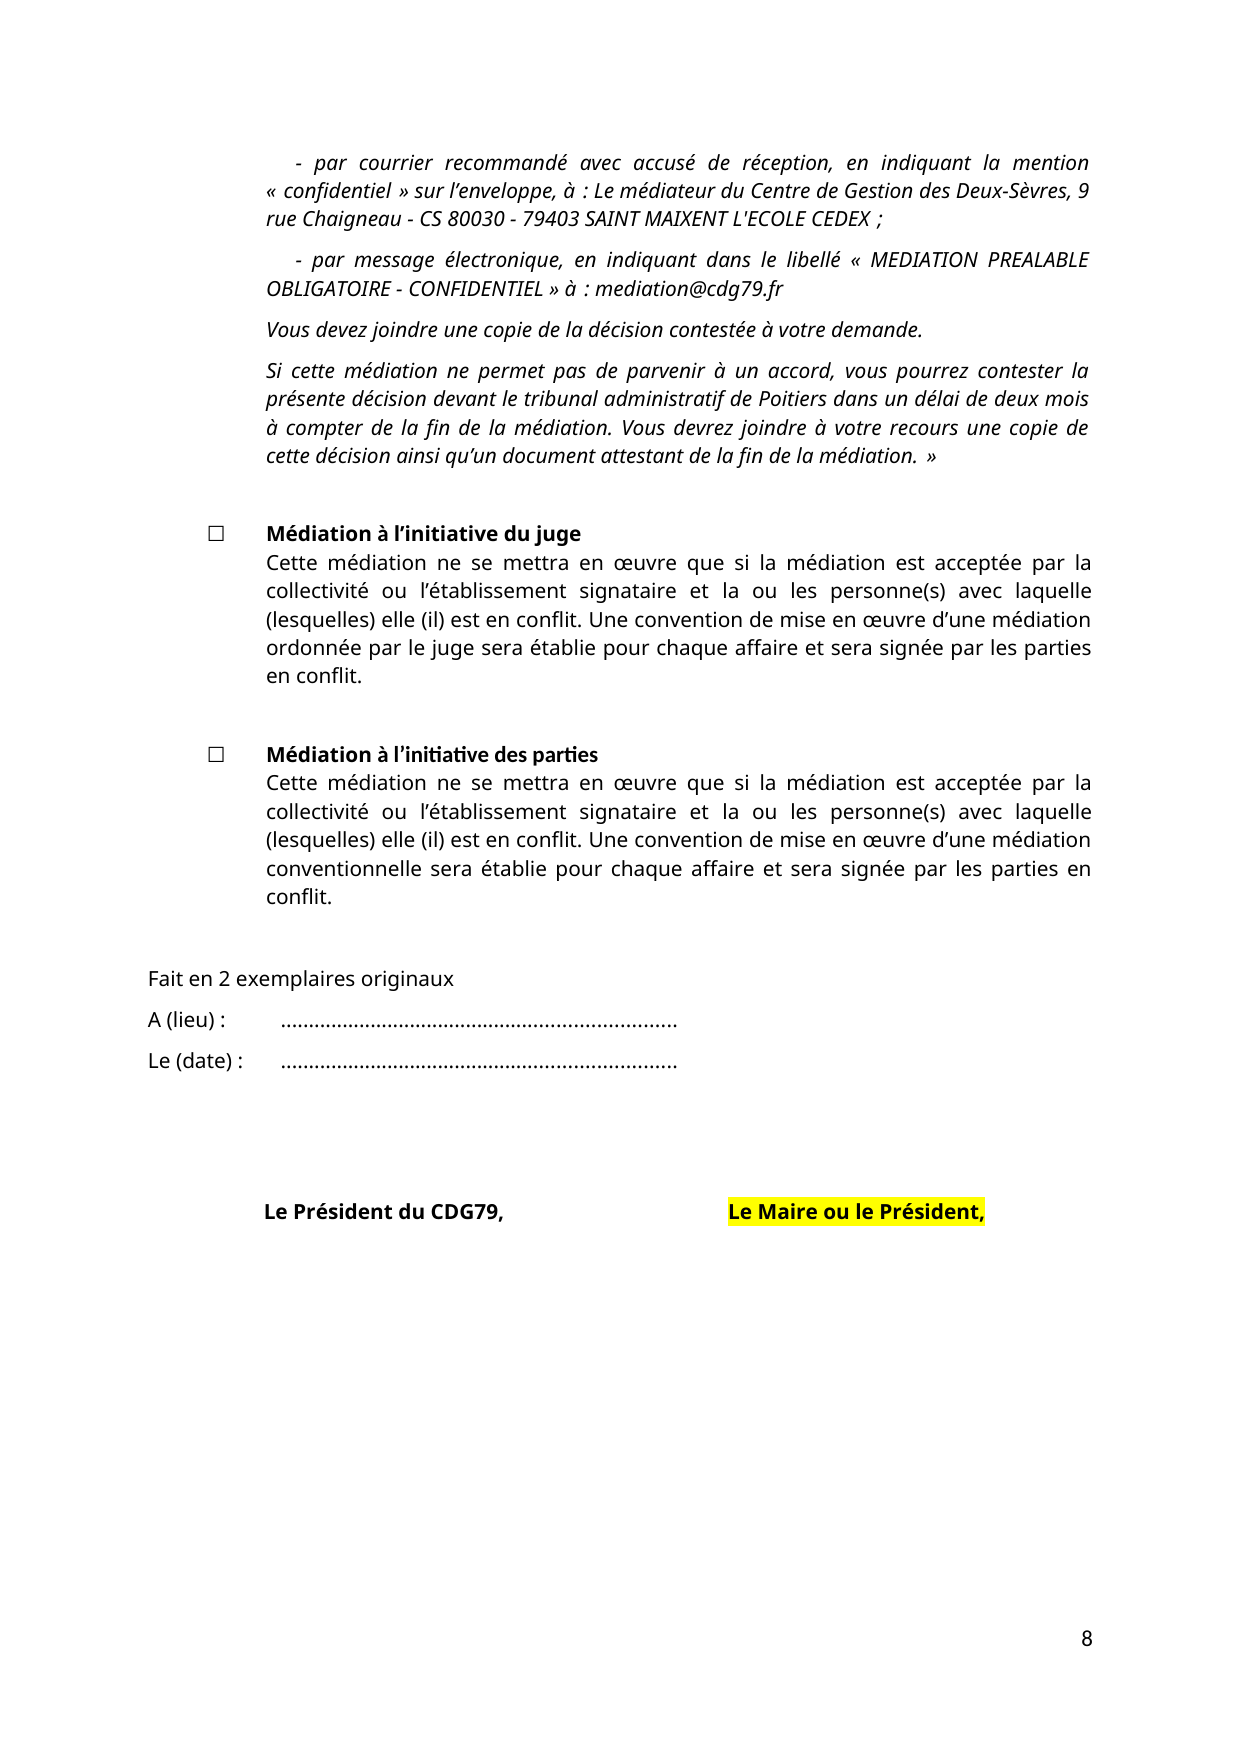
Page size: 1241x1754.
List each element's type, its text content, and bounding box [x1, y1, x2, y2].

text Médiation à l’initiative des parties Cette médiation ne se mettra en œuvre que si la médiation est acceptée par la collectivité ou l’établissement signataire et la ou les personne(s) avec laquelle (lesquelles) elle (il) est en conflit. Une convention de mise en œuvre d’une médiation conventionnelle sera établie pour chaque affaire et sera signée par les parties en conflit. [207, 740, 1093, 911]
text Vous devez joindre une copie de la décision contestée à votre demande. [207, 315, 1093, 343]
table_header Le Maire ou le Président, [620, 1197, 1093, 1339]
text Si cette médiation ne permet pas de parvenir à un accord, vous pourrez contester la présente décision devant le tribunal administratif de Poitiers dans un délai de deux mois à compter de la fin de la médiation. Vous devrez joindre à votre recours une copie de cette décision ainsi qu’un document attestant de la fin de la médiation. » [266, 356, 1093, 469]
text A (lieu) : [148, 1005, 1093, 1033]
text - par message électronique, en indiquant dans le libellé « MEDIATION PREALABLE OBLIGATOIRE - CONFIDENTIEL » à : mediation@cdg79.fr [207, 245, 1093, 302]
table_header Le Président du CDG79, [148, 1197, 620, 1339]
text Fait en 2 exemplaires originaux [148, 964, 1093, 993]
text - par courrier recommandé avec accusé de réception, en indiquant la mention « confidentiel » sur l’enveloppe, à : Le médiateur du Centre de Gestion des Deux-Sèvres, 9 rue Chaigneau - CS 80030 - 79403 SAINT MAIXENT L'ECOLE CEDEX ; [207, 148, 1093, 233]
text Médiation à l’initiative du juge Cette médiation ne se mettra en œuvre que si la médiation est acceptée par la collectivité ou l’établissement signataire et la ou les personne(s) avec laquelle (lesquelles) elle (il) est en conflit. Une convention de mise en œuvre d’une médiation ordonnée par le juge sera établie pour chaque affaire et sera signée par les parties en conflit. [207, 519, 1093, 690]
text Le (date) : [148, 1046, 1093, 1074]
